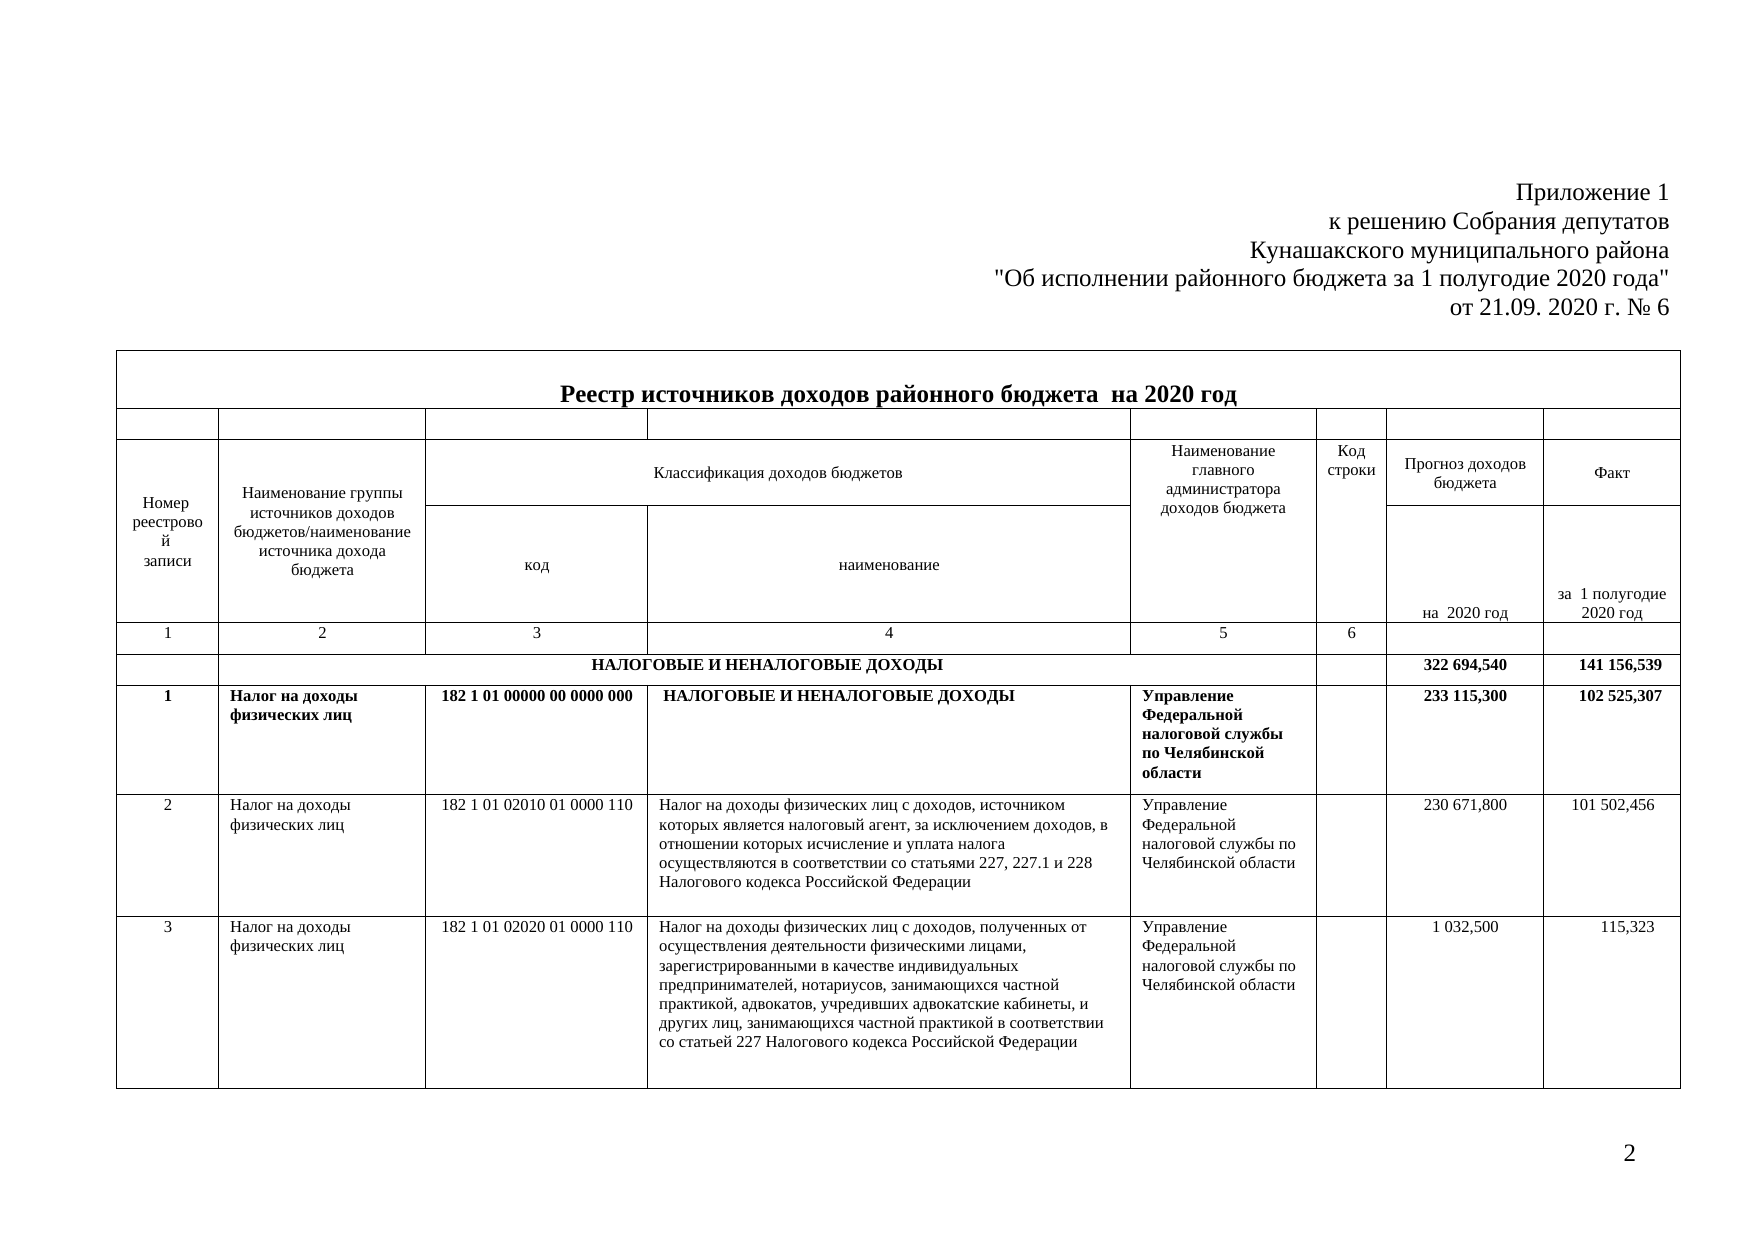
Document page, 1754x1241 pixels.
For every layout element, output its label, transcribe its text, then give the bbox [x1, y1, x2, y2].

table_cell [1131, 409, 1316, 439]
table_cell [1387, 623, 1543, 653]
table_cell [1317, 917, 1386, 1088]
table_cell [117, 409, 218, 439]
table_cell 101 502,456 [1544, 795, 1680, 916]
table_cell Наименование главного администратора доходов бюджета [1131, 440, 1316, 622]
table_cell 5 [1131, 623, 1316, 653]
table_cell [1387, 409, 1543, 439]
table_cell НАЛОГОВЫЕ И НЕНАЛОГОВЫЕ ДОХОДЫ [648, 686, 1130, 794]
table_cell 2 [117, 795, 218, 916]
table_cell [1544, 623, 1680, 653]
table_cell 182 1 01 02020 01 0000 110 [426, 917, 647, 1088]
table_cell [648, 409, 1130, 439]
table_cell [219, 409, 425, 439]
table_cell [117, 655, 218, 685]
table_cell 102 525,307 [1544, 686, 1680, 794]
table_cell 322 694,540 [1387, 655, 1543, 685]
table_cell 4 [648, 623, 1130, 653]
table_cell 1 [117, 623, 218, 653]
table_cell 182 1 01 02010 01 0000 110 [426, 795, 647, 916]
table_cell Налог на доходы физических лиц с доходов, источником которых является налоговый агент, за исключением доходов, в отношении которых исчисление и уплата налога осуществляются в соответствии со статьями 227, 227.1 и 228 Налогового кодекса Российской Федерации [648, 795, 1130, 916]
table_cell Управление Федеральной налоговой службы по Челябинской области [1131, 686, 1316, 794]
table_cell Налог на доходы физических лиц [219, 795, 425, 916]
table_cell Налог на доходы физических лиц [219, 686, 425, 794]
table_cell Код строки [1317, 440, 1386, 622]
table_cell [1317, 686, 1386, 794]
table_cell 115,323 [1544, 917, 1680, 1088]
table_cell [1317, 795, 1386, 916]
table_cell на 2020 год [1387, 506, 1543, 622]
table_cell 1 032,500 [1387, 917, 1543, 1088]
table_cell [1317, 409, 1386, 439]
table_cell [426, 409, 647, 439]
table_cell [219, 917, 425, 1088]
table_cell Налог на доходы физических лиц с доходов, полученных от осуществления деятельности физическими лицами, зарегистрированными в качестве индивидуальных предпринимателей, нотариусов, занимающихся частной практикой, адвокатов, учредивших адвокатские кабинеты, и других лиц, занимающихся частной практикой в соответствии со статьей 227 Налогового кодекса Российской Федерации [648, 917, 1130, 1088]
table_cell Прогноз доходов бюджета [1387, 440, 1543, 505]
table_cell 3 [117, 917, 218, 1088]
table_cell 230 671,800 [1387, 795, 1543, 916]
table_cell 2 [219, 623, 425, 653]
table_cell 182 1 01 00000 00 0000 000 [426, 686, 647, 794]
table_cell код [426, 506, 647, 622]
table_cell 141 156,539 [1544, 655, 1680, 685]
table_cell Номер реестровой записи [117, 440, 218, 622]
table_cell 6 [1317, 623, 1386, 653]
table_cell 3 [426, 623, 647, 653]
table_header Приложение 1 к решению Собрания депутатов Кунашакского муниципального района "Об исполнении районного бюджета за 1 полугодие 2020 года" от 21.09. 2020 г. № 6 [117, 177, 1681, 350]
table_cell Факт [1544, 440, 1680, 505]
table_cell 233 115,300 [1387, 686, 1543, 794]
table_cell Классификация доходов бюджетов [426, 440, 1130, 505]
table_cell наименование [648, 506, 1130, 622]
table_cell Наименование группы источников доходов бюджетов/наименование источника дохода бюджета [219, 440, 425, 622]
table_cell Реестр источников доходов районного бюджета на 2020 год [117, 351, 1680, 408]
table_cell Управление Федеральной налоговой службы по Челябинской области [1131, 795, 1316, 916]
table_cell за 1 полугодие 2020 год [1544, 506, 1680, 622]
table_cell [1131, 917, 1316, 1088]
table_cell [1317, 655, 1386, 685]
table_cell [1544, 409, 1680, 439]
table_cell 1 [117, 686, 218, 794]
table_cell НАЛОГОВЫЕ И НЕНАЛОГОВЫЕ ДОХОДЫ [219, 655, 1316, 685]
